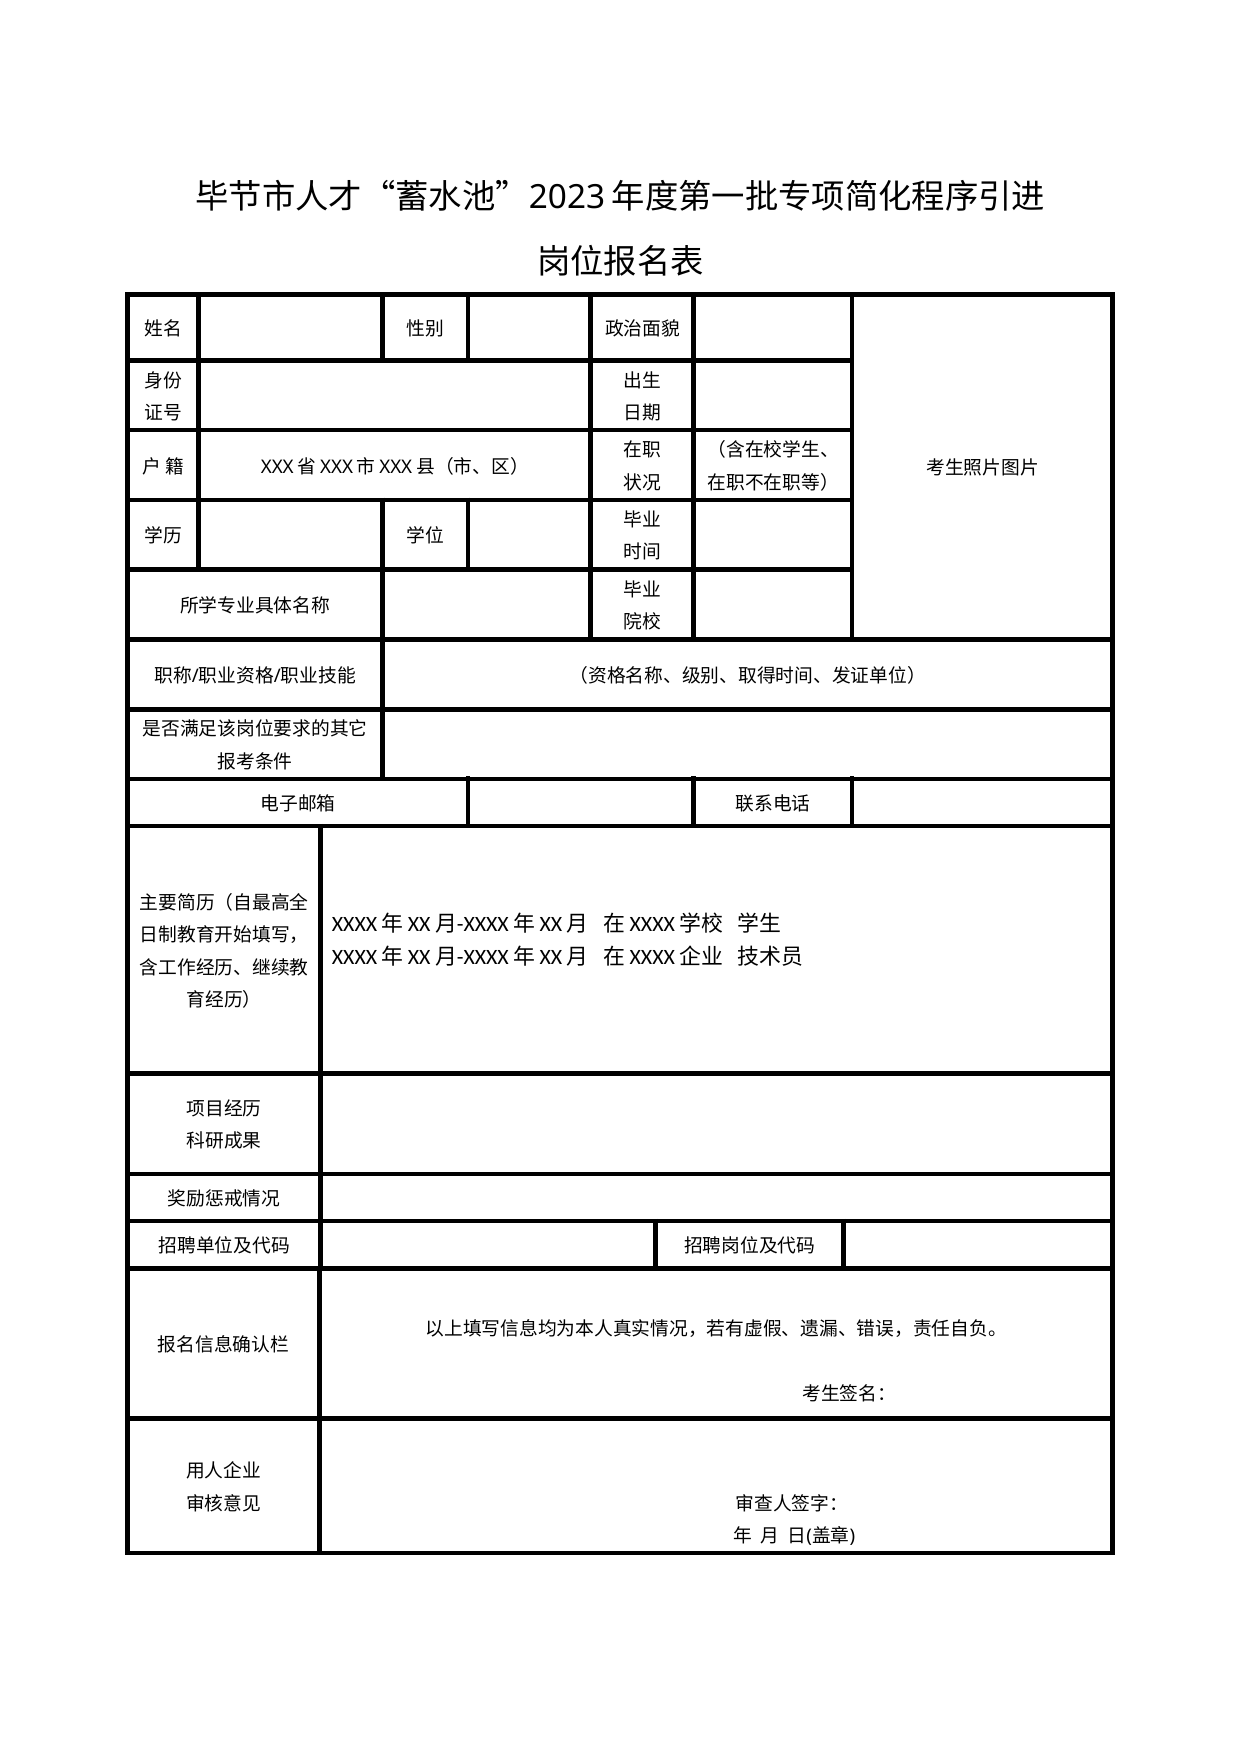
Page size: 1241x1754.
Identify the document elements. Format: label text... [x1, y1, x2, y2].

table_cell [323, 1223, 653, 1266]
table_cell [470, 781, 691, 824]
table_cell 电子邮箱 [130, 781, 466, 824]
table_header [470, 297, 588, 358]
table_cell 学位 [385, 502, 466, 567]
table_cell [385, 572, 588, 637]
table_cell XXXX年XX月-XXXX年XX月 在XXXX学校 学生 XXXX年XX月-XXXX年XX月 在XXXX企业 技术员 [323, 828, 1110, 1071]
table_cell 学历 [130, 502, 196, 567]
table_cell 奖励惩戒情况 [130, 1176, 318, 1219]
table_header 姓名 [130, 297, 196, 358]
table_cell 报名信息确认栏 [130, 1271, 317, 1416]
table_cell （含在校学生、在职不在职等） [696, 432, 850, 497]
table_cell [201, 502, 380, 567]
table_cell 在职 状况 [593, 432, 691, 497]
table_cell [323, 1176, 1110, 1219]
table_header [696, 297, 850, 358]
table_cell 出生 日期 [593, 363, 691, 428]
table_cell 招聘单位及代码 [130, 1223, 318, 1266]
table_cell 户 籍 [130, 432, 196, 497]
table_cell 用人企业 审核意见 [130, 1421, 317, 1551]
table_cell 所学专业具体名称 [130, 572, 380, 637]
table_cell 以上填写信息均为本人真实情况，若有虚假、遗漏、错误，责任自负。 考生签名： [322, 1271, 1110, 1416]
table_header 考生照片图片 [854, 297, 1110, 637]
table_cell [470, 502, 588, 567]
table_cell 主要简历（自最高全日制教育开始填写，含工作经历、继续教育经历） [130, 828, 318, 1071]
text 毕节市人才“蓄水池”2023年度第一批专项简化程序引进 [187, 162, 1053, 227]
table_cell [323, 1076, 1110, 1171]
table_cell [696, 363, 850, 428]
text 岗位报名表 [187, 227, 1053, 292]
table_cell 身份证号 [130, 363, 196, 428]
table_cell 毕业 院校 [593, 572, 691, 637]
table_cell [854, 781, 1110, 824]
table_cell [846, 1223, 1110, 1266]
table_header 性别 [385, 297, 466, 358]
table_cell [385, 712, 1110, 776]
table_cell 招聘岗位及代码 [658, 1223, 841, 1266]
table_cell [201, 363, 588, 428]
table_header 政治面貌 [593, 297, 691, 358]
table_header [201, 297, 380, 358]
table_cell [696, 502, 850, 567]
table_cell XXX省XXX市XXX县（市、区） [201, 432, 588, 497]
table_cell （资格名称、级别、取得时间、发证单位） [385, 642, 1110, 707]
table_cell [696, 572, 850, 637]
table_cell 联系电话 [696, 781, 850, 824]
table_cell 毕业 时间 [593, 502, 691, 567]
table_cell 审查人签字： 年 月 日(盖章) [322, 1421, 1110, 1551]
table_cell 是否满足该岗位要求的其它报考条件 [130, 712, 380, 776]
table_cell 职称/职业资格/职业技能 [130, 642, 380, 707]
table_cell 项目经历 科研成果 [130, 1076, 318, 1171]
